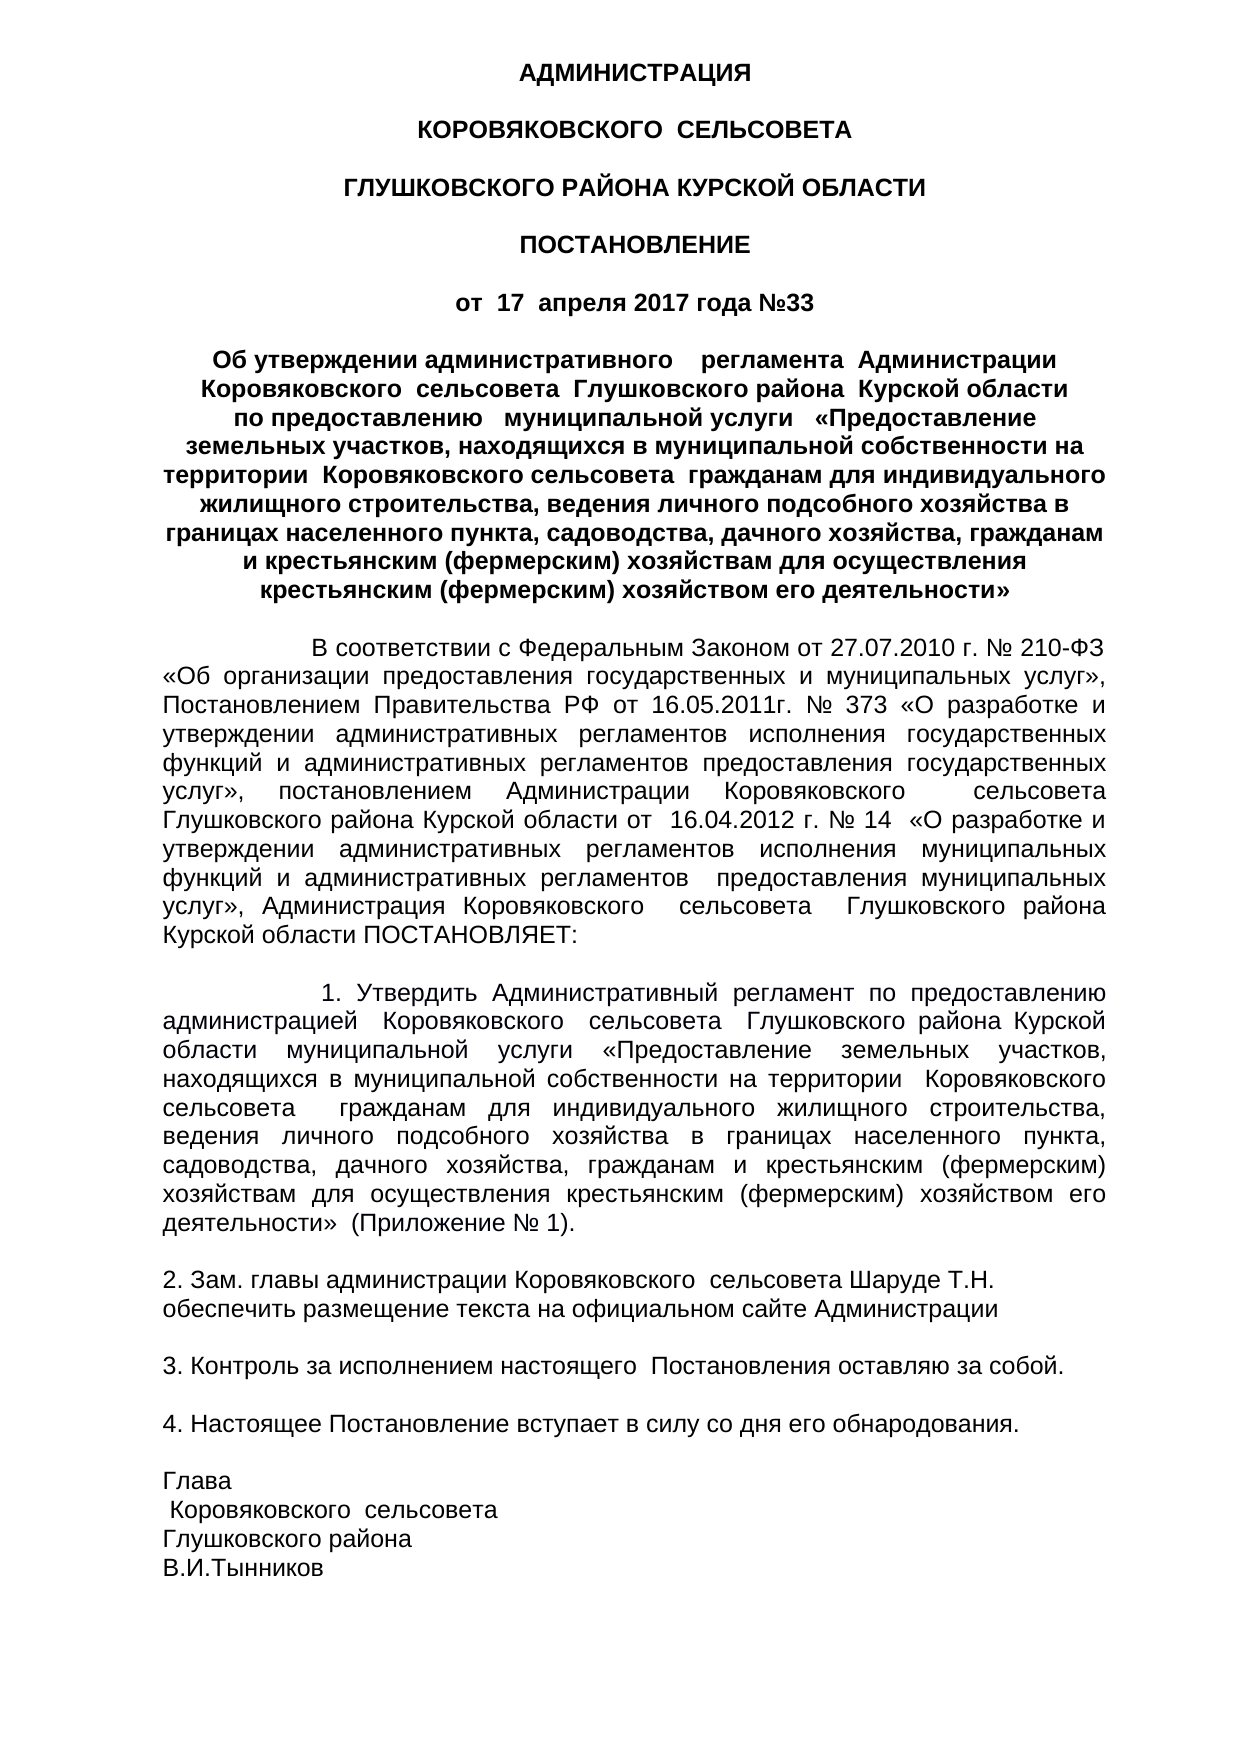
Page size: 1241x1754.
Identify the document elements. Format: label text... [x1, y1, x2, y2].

text КОРОВЯКОВСКОГО СЕЛЬСОВЕТА [162, 115, 1107, 144]
text от 17 апреля 2017 года №33 [162, 288, 1107, 316]
text Об утверждении административного регламента Администрации [162, 345, 1107, 374]
text В соответствии с Федеральным Законом от 27.07.2010 г. № 210-ФЗ «Об организации предоставления государственных и муниципальных услуг», Постановлением Правительства РФ от 16.05.2011г. № 373 «О разработке и утверждении административных регламентов исполнения государственных функций и административных регламентов предоставления государственных услуг», постановлением Администрации Коровяковского сельсовета Глушковского района Курской области от 16.04.2012 г. № 14 «О разработке и утверждении административных регламентов исполнения муниципальных функций и административных регламентов предоставления муниципальных услуг», Администрация Коровяковского сельсовета Глушковского района Курской области ПОСТАНОВЛЯЕТ: [162, 633, 1107, 949]
text 1. Утвердить Административный регламент по предоставлению администрацией Коровяковского сельсовета Глушковского района Курской области муниципальной услуги «Предоставление земельных участков, находящихся в муниципальной собственности на территории Коровяковского сельсовета гражданам для индивидуального жилищного строительства, ведения личного подсобного хозяйства в границах населенного пункта, садоводства, дачного хозяйства, гражданам и крестьянским (фермерским) хозяйствам для осуществления крестьянским (фермерским) хозяйством его деятельности» (Приложение № 1). [162, 978, 1107, 1236]
text Глушковского района В.И.Тынников [162, 1524, 1107, 1581]
text 4. Настоящее Постановление вступает в силу со дня его обнародования. [162, 1409, 1107, 1438]
text ПОСТАНОВЛЕНИЕ [162, 230, 1107, 259]
text Глава [162, 1466, 1107, 1495]
text ГЛУШКОВСКОГО РАЙОНА КУРСКОЙ ОБЛАСТИ [162, 173, 1107, 201]
text Коровяковского сельсовета Глушковского района Курской области по предоставлению муниципальной услуги «Предоставление земельных участков, находящихся в муниципальной собственности на территории Коровяковского сельсовета гражданам для индивидуального жилищного строительства, ведения личного подсобного хозяйства в границах населенного пункта, садоводства, дачного хозяйства, гражданам и крестьянским (фермерским) хозяйствам для осуществления крестьянским (фермерским) хозяйством его деятельности» [162, 374, 1107, 604]
text 3. Контроль за исполнением настоящего Постановления оставляю за собой. [162, 1351, 1107, 1380]
text Коровяковского сельсовета [162, 1495, 1107, 1524]
text АДМИНИСТРАЦИЯ [162, 58, 1107, 86]
text 2. Зам. главы администрации Коровяковского сельсовета Шаруде Т.Н. обеспечить размещение текста на официальном сайте Администрации [162, 1265, 1107, 1323]
